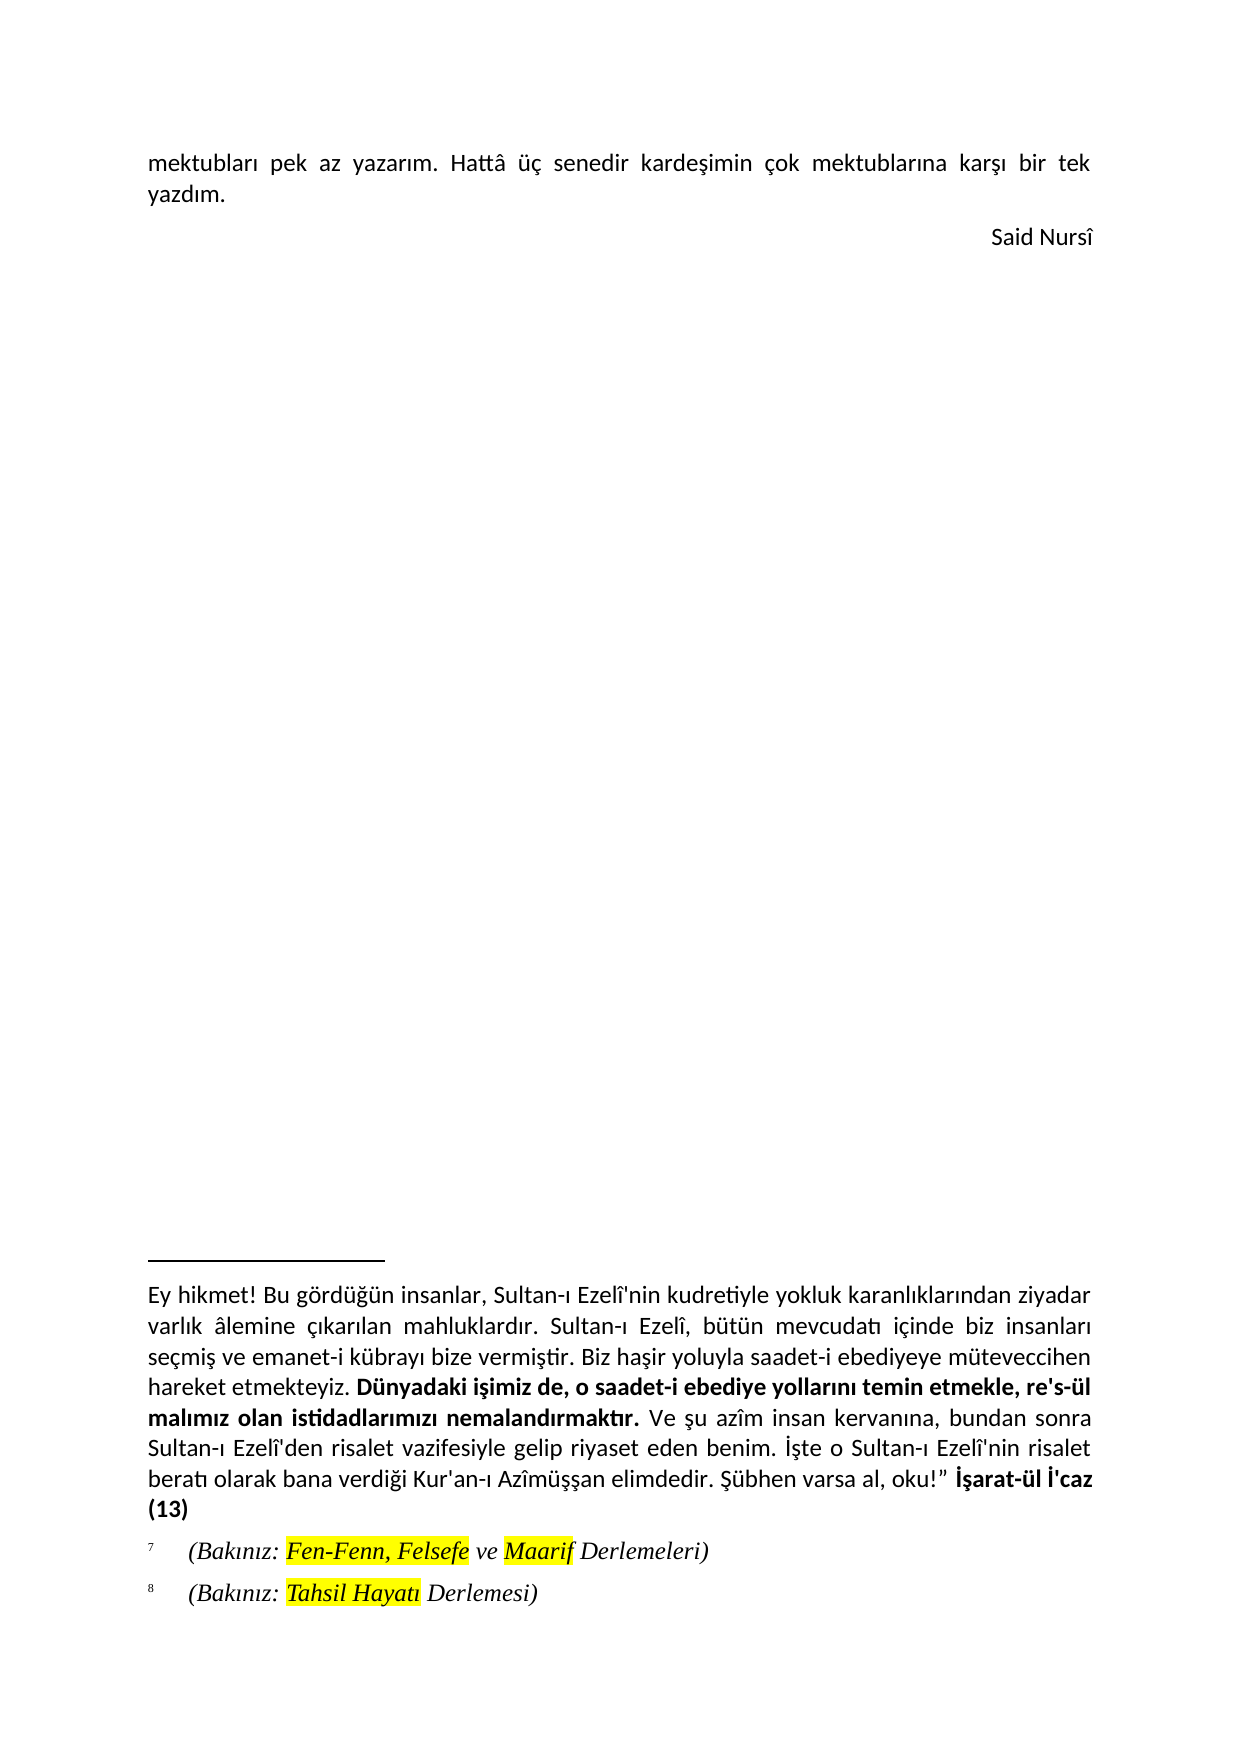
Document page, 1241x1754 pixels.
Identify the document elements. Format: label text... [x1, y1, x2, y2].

text Said Nursî [148, 221, 1093, 252]
text Zeki dostum! Kalb çok arzu ederdi; ehl-i fenden envâr-ı imaniyeye ve esrar-ı Kur'aniyeye iştiyak derecesinde ihtiyacını hissetmek cihetinde Hulusi Bey'e benzeyecek adamlar ileri atılsın. Hem madem Sözler senin vicdanınla konuşabilirler. Her bir Söz'ü, şahsımdan değil belki Kur'an'ın dellâlından sana bir mektubdur ve eczahane-i kudsiye-i Kur'aniyeden birer reçetedir farzet. Gaybubet içinde hazırane bir musahabe dairesini onlar ile aç. Hem arzu ettiğin vakit bana mektub yaz. Ben cevab yazmasam da gücenme. Çünki eskiden beri mektubları pek az yazarım. Hattâ üç senedir kardeşimin çok mektublarına karşı bir tek yazdım. [148, 148, 1093, 209]
